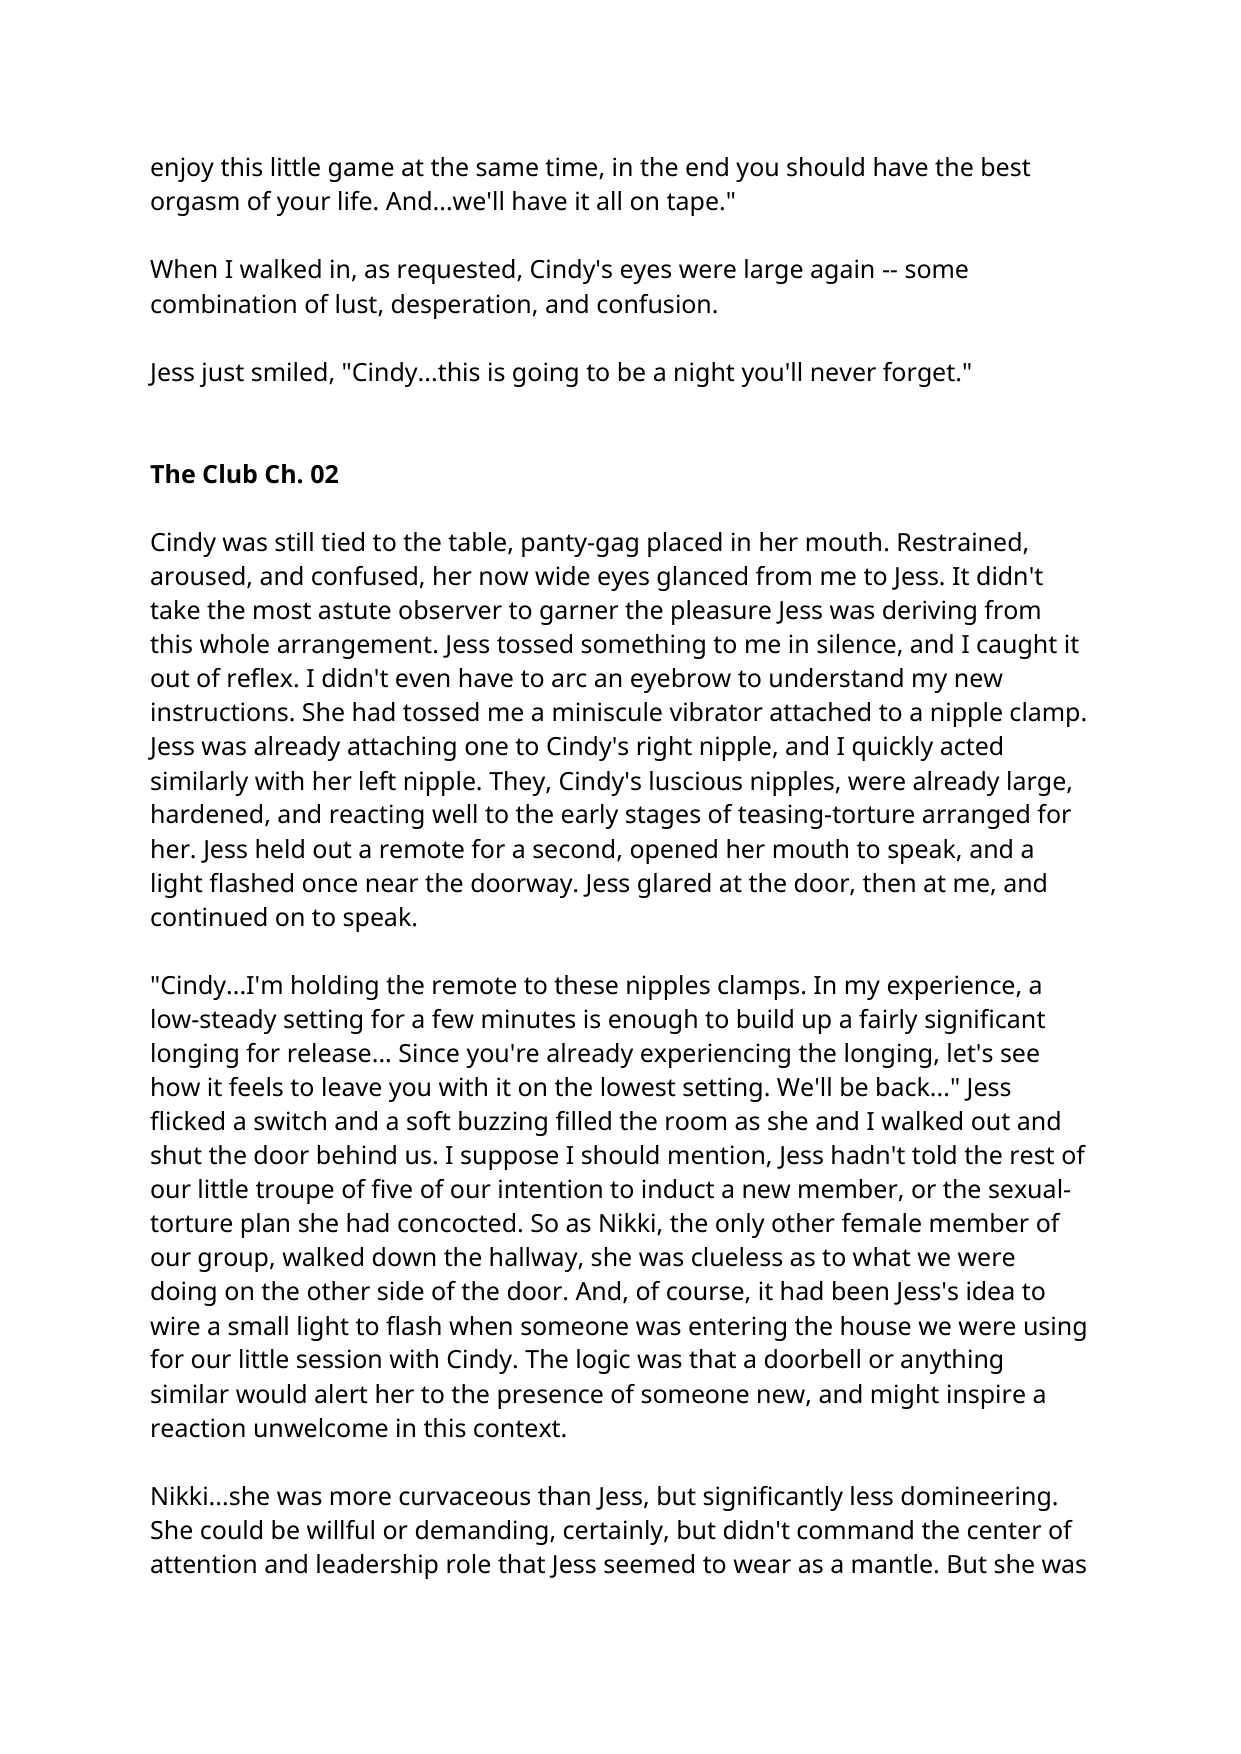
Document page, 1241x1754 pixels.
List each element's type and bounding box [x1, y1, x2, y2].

text [150, 457, 1090, 1581]
text [150, 150, 1090, 388]
